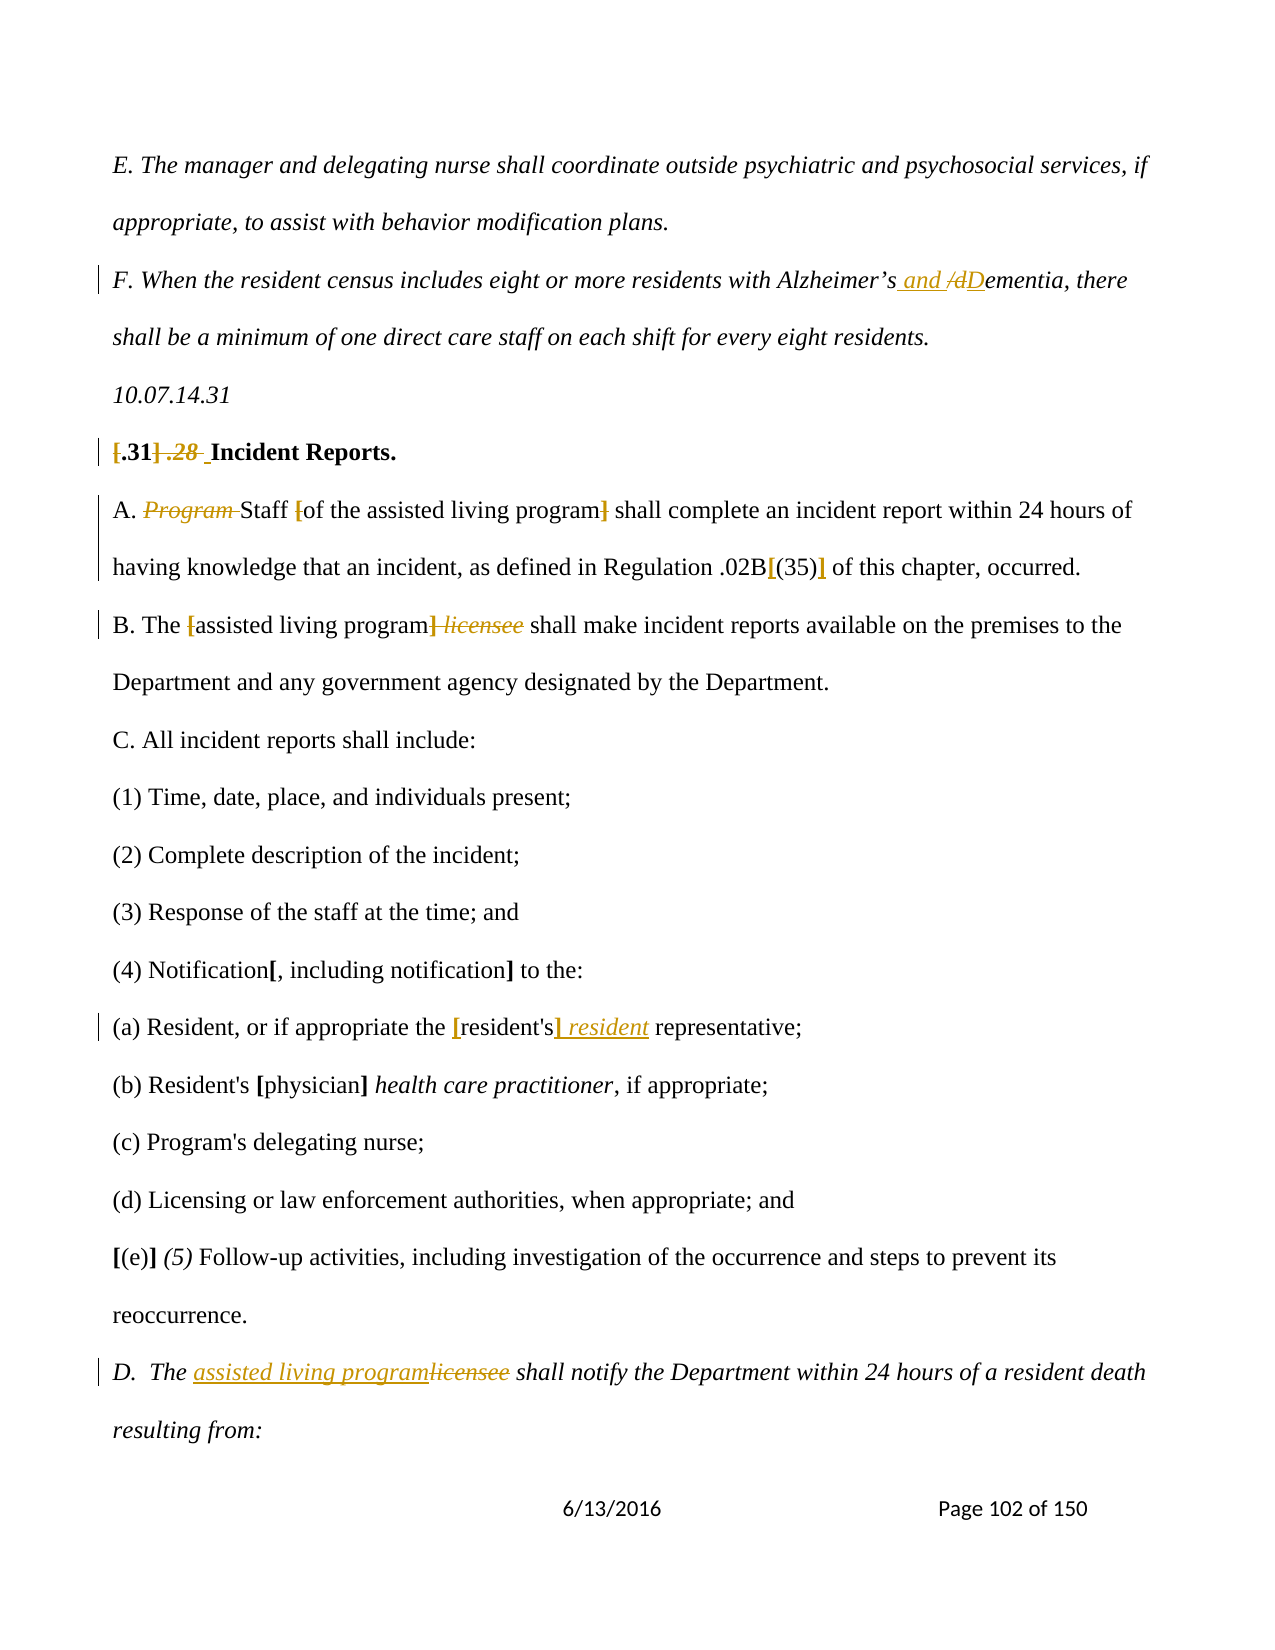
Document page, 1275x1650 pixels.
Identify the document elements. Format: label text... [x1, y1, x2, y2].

text (b) Resident's [physician] health care practitioner, if appropriate; [112, 1070, 1162, 1099]
text B. The assisted living program shall make incident reports available on the premises to the Department and any government agency designated by the Department. [112, 610, 1162, 696]
text (3) Response of the staff at the time; and [112, 897, 1162, 926]
text E. The manager and delegating nurse shall coordinate outside psychiatric and psychosocial services, if appropriate, to assist with behavior modification plans. [112, 150, 1162, 236]
text (d) Licensing or law enforcement authorities, when appropriate; and [112, 1185, 1162, 1214]
subtitle .31Incident Reports. [112, 437, 1162, 466]
text 10.07.14.31 [112, 380, 1162, 409]
text C. All incident reports shall include: [112, 725, 1162, 754]
text (c) Program's delegating nurse; [112, 1127, 1162, 1156]
text (4) Notification[, including notification] to the: [112, 955, 1162, 984]
text (a) Resident, or if appropriate the resident's representative; [112, 1012, 1162, 1041]
text F. When the resident census includes eight or more residents with Alzheimer’sementia, there shall be a minimum of one direct care staff on each shift for every eight residents. [112, 265, 1162, 351]
text (2) Complete description of the incident; [112, 840, 1162, 869]
text A. Staff of the assisted living program shall complete an incident report within 24 hours of having knowledge that an incident, as defined in Regulation .02B(35) of this chapter, occurred. [112, 495, 1162, 581]
text [(e)] (5) Follow-up activities, including investigation of the occurrence and steps to prevent its reoccurrence. [112, 1242, 1162, 1329]
text (1) Time, date, place, and individuals present; [112, 782, 1162, 811]
text D. The shall notify the Department within 24 hours of a resident death resulting from: [112, 1357, 1162, 1444]
